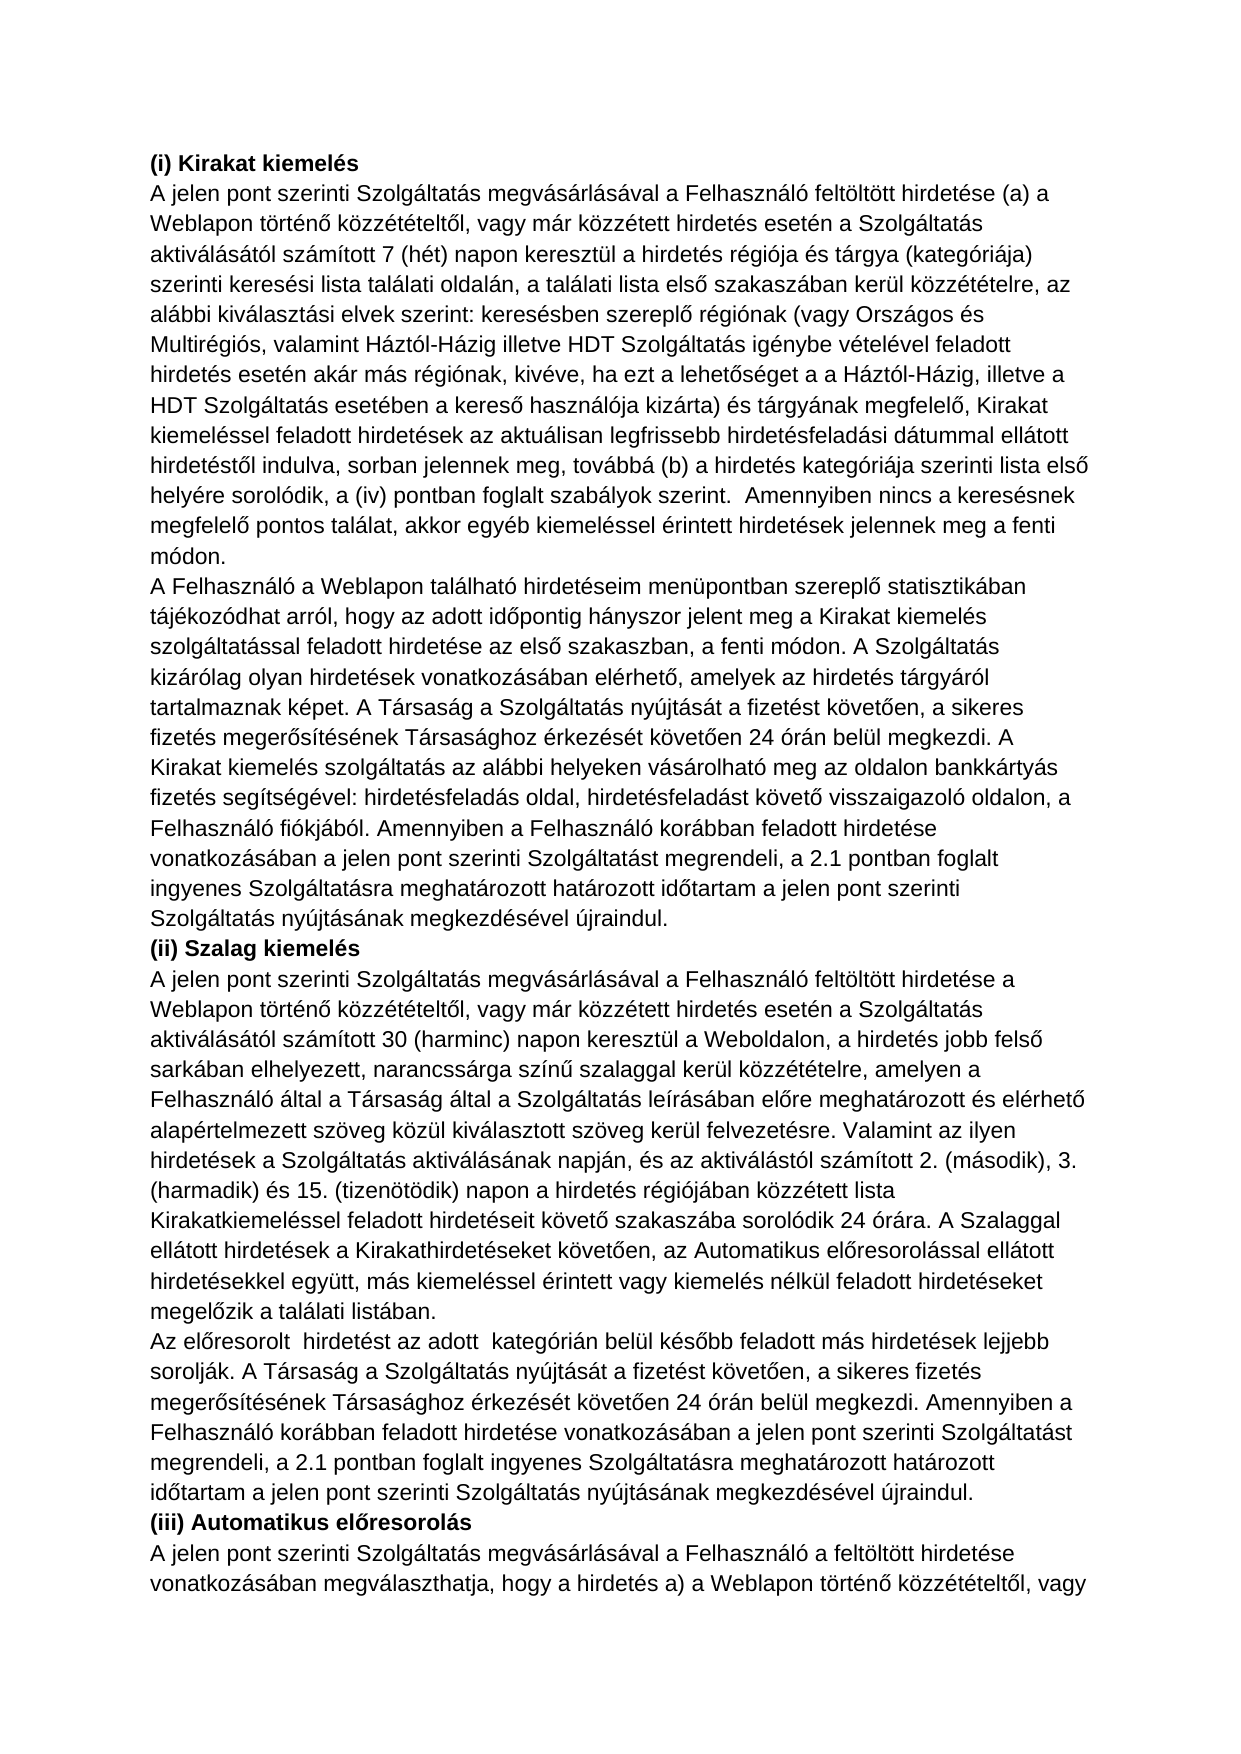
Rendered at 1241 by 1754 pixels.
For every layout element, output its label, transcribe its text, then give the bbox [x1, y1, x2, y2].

text (i) Kirakat kiemelés [150, 150, 1090, 176]
text Az előresorolt hirdetést az adott kategórián belül később feladott más hirdetések lejjebb sorolják. A Társaság a Szolgáltatás nyújtását a fizetést követően, a sikeres fizetés megerősítésének Társasághoz érkezését követően 24 órán belül megkezdi. Amennyiben a Felhasználó korábban feladott hirdetése vonatkozásában a jelen pont szerinti Szolgáltatást megrendeli, a 2.1 pontban foglalt ingyenes Szolgáltatásra meghatározott határozott időtartam a jelen pont szerinti Szolgáltatás nyújtásának megkezdésével újraindul. [150, 1328, 1090, 1506]
text (iii) Automatikus előresorolás [150, 1509, 1090, 1536]
text A jelen pont szerinti Szolgáltatás megvásárlásával a Felhasználó feltöltött hirdetése (a) a Weblapon történő közzétételtől, vagy már közzétett hirdetés esetén a Szolgáltatás aktiválásától számított 7 (hét) napon keresztül a hirdetés régiója és tárgya (kategóriája) szerinti keresési lista találati oldalán, a találati lista első szakaszában kerül közzétételre, az alábbi kiválasztási elvek szerint: keresésben szereplő régiónak (vagy Országos és Multirégiós, valamint Háztól-Házig illetve HDT Szolgáltatás igénybe vételével feladott hirdetés esetén akár más régiónak, kivéve, ha ezt a lehetőséget a a Háztól-Házig, illetve a HDT Szolgáltatás esetében a kereső használója kizárta) és tárgyának megfelelő, Kirakat kiemeléssel feladott hirdetések az aktuálisan legfrissebb hirdetésfeladási dátummal ellátott hirdetéstől indulva, sorban jelennek meg, továbbá (b) a hirdetés kategóriája szerinti lista első helyére sorolódik, a (iv) pontban foglalt szabályok szerint. Amennyiben nincs a keresésnek megfelelő pontos találat, akkor egyéb kiemeléssel érintett hirdetések jelennek meg a fenti módon. [150, 180, 1090, 569]
text A jelen pont szerinti Szolgáltatás megvásárlásával a Felhasználó feltöltött hirdetése a Weblapon történő közzétételtől, vagy már közzétett hirdetés esetén a Szolgáltatás aktiválásától számított 30 (harminc) napon keresztül a Weboldalon, a hirdetés jobb felső sarkában elhelyezett, narancssárga színű szalaggal kerül közzétételre, amelyen a Felhasználó által a Társaság által a Szolgáltatás leírásában előre meghatározott és elérhető alapértelmezett szöveg közül kiválasztott szöveg kerül felvezetésre. Valamint az ilyen hirdetések a Szolgáltatás aktiválásának napján, és az aktiválástól számított 2. (második), 3. (harmadik) és 15. (tizenötödik) napon a hirdetés régiójában közzétett lista Kirakatkiemeléssel feladott hirdetéseit követő szakaszába sorolódik 24 órára. A Szalaggal ellátott hirdetések a Kirakathirdetéseket követően, az Automatikus előresorolással ellátott hirdetésekkel együtt, más kiemeléssel érintett vagy kiemelés nélkül feladott hirdetéseket megelőzik a találati listában. [150, 966, 1090, 1324]
text A Felhasználó a Weblapon található hirdetéseim menüpontban szereplő statisztikában tájékozódhat arról, hogy az adott időpontig hányszor jelent meg a Kirakat kiemelés szolgáltatással feladott hirdetése az első szakaszban, a fenti módon. A Szolgáltatás kizárólag olyan hirdetések vonatkozásában elérhető, amelyek az hirdetés tárgyáról tartalmaznak képet. A Társaság a Szolgáltatás nyújtását a fizetést követően, a sikeres fizetés megerősítésének Társasághoz érkezését követően 24 órán belül megkezdi. A Kirakat kiemelés szolgáltatás az alábbi helyeken vásárolható meg az oldalon bankkártyás fizetés segítségével: hirdetésfeladás oldal, hirdetésfeladást követő visszaigazoló oldalon, a Felhasználó fiókjából. Amennyiben a Felhasználó korábban feladott hirdetése vonatkozásában a jelen pont szerinti Szolgáltatást megrendeli, a 2.1 pontban foglalt ingyenes Szolgáltatásra meghatározott határozott időtartam a jelen pont szerinti Szolgáltatás nyújtásának megkezdésével újraindul. [150, 573, 1090, 932]
text (ii) Szalag kiemelés [150, 935, 1090, 962]
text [150, 1539, 1090, 1596]
